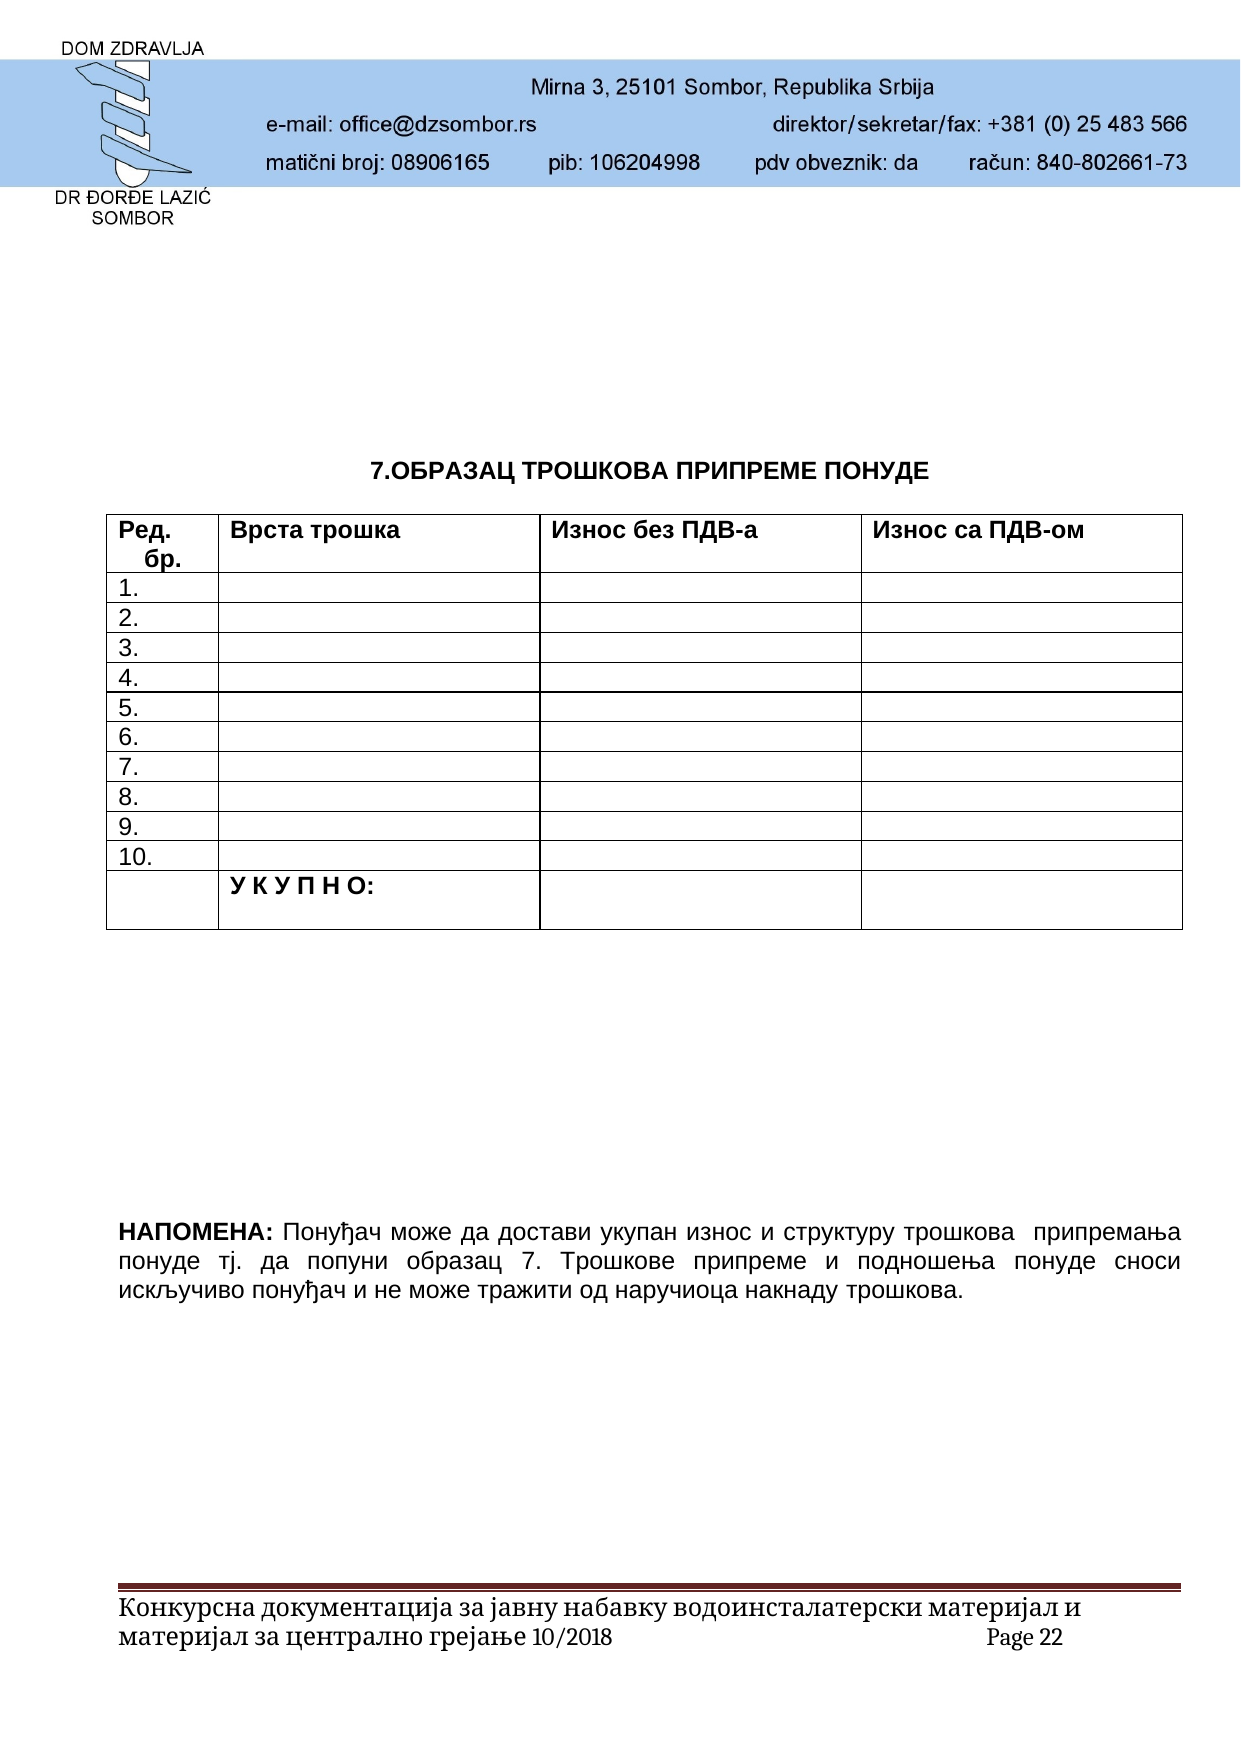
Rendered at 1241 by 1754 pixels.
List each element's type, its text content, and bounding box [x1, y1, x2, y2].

table_cell 10. [107, 841, 218, 870]
table_cell [541, 841, 861, 870]
table_cell [862, 782, 1182, 811]
table_cell У К У П Н О: [219, 871, 539, 929]
table_cell [862, 573, 1182, 602]
table_cell [219, 722, 539, 751]
table_cell [219, 782, 539, 811]
table_cell 4. [107, 663, 218, 691]
table_cell [541, 633, 861, 662]
table_cell [219, 812, 539, 840]
table_cell [107, 871, 218, 929]
table_cell 9. [107, 812, 218, 840]
table_cell 6. [107, 722, 218, 751]
table_cell [219, 573, 539, 602]
table_cell 5. [107, 693, 218, 721]
table_cell 7. [107, 752, 218, 781]
table_cell [862, 871, 1182, 929]
table_cell [219, 663, 539, 691]
table_cell 2. [107, 603, 218, 632]
table_header Износ са ПДВ-ом [862, 515, 1182, 572]
table_cell [541, 603, 861, 632]
picture [0, 37, 1241, 227]
table_cell [862, 752, 1182, 781]
table_cell 1. [107, 573, 218, 602]
table_cell [541, 722, 861, 751]
table_cell [862, 603, 1182, 632]
table_cell [219, 633, 539, 662]
text НАПОМЕНА: Понуђач може да достави укупан износ и структуру трошкова припремања понуде тј. да попуни образац 7. Трошкове припреме и подношења понуде сноси искључиво понуђач и не може тражити од наручиоца накнаду трошкова. [118, 1217, 1181, 1303]
table_cell [219, 841, 539, 870]
table_header Износ без ПДВ-а [541, 515, 861, 572]
table_cell [862, 693, 1182, 721]
table_cell 8. [107, 782, 218, 811]
table_cell [862, 812, 1182, 840]
table_cell [219, 752, 539, 781]
table_cell [219, 603, 539, 632]
table_cell [541, 782, 861, 811]
table_cell 3. [107, 633, 218, 662]
table_cell [862, 633, 1182, 662]
table_header Врста трошка [219, 515, 539, 572]
table_cell [541, 693, 861, 721]
table_cell [862, 722, 1182, 751]
table_cell [541, 871, 861, 929]
table_header Ред. бр. [107, 515, 218, 572]
table_cell [219, 693, 539, 721]
text 7.ОБРАЗАЦ ТРОШКОВА ПРИПРЕМЕ ПОНУДЕ [118, 456, 1181, 485]
table_cell [541, 812, 861, 840]
table_cell [541, 663, 861, 691]
table_cell [541, 752, 861, 781]
table_cell [862, 841, 1182, 870]
table_cell [862, 663, 1182, 691]
table_cell [541, 573, 861, 602]
